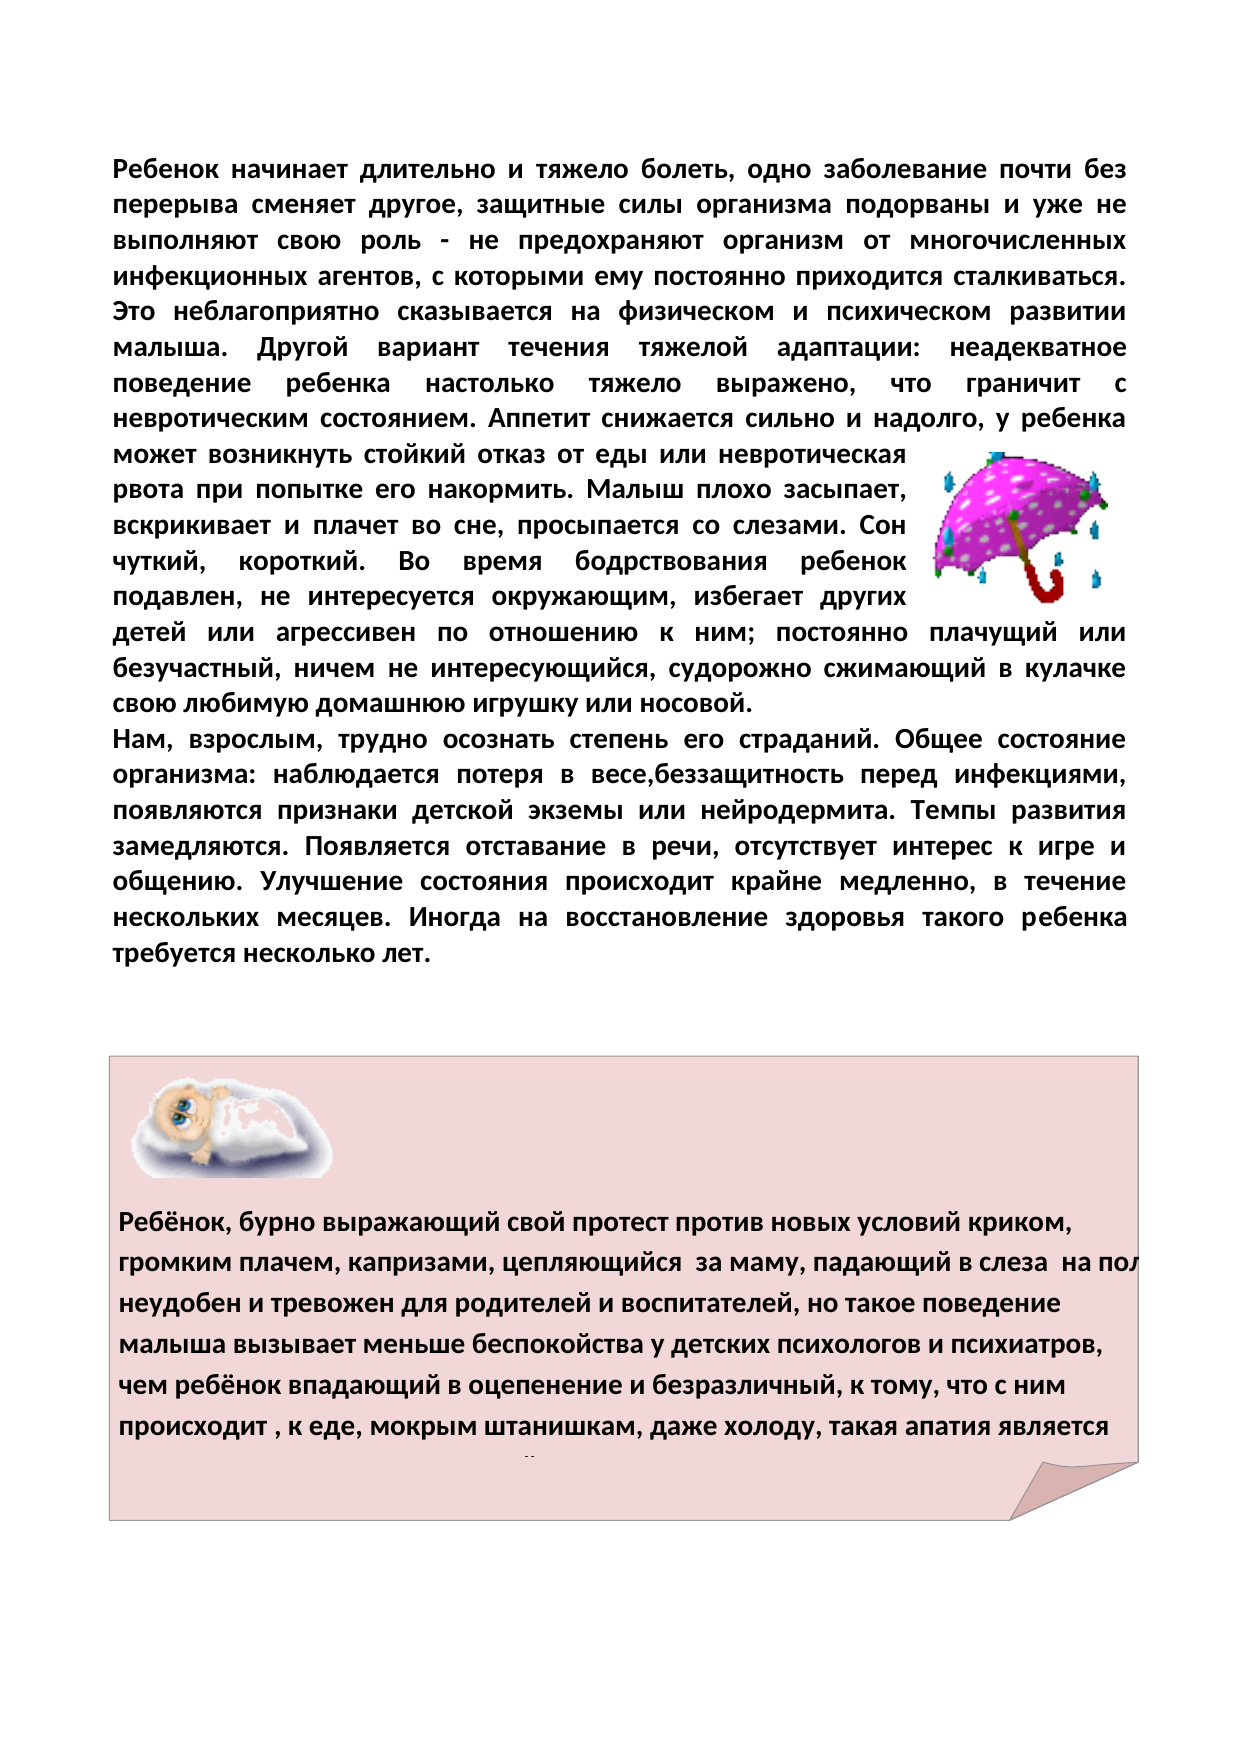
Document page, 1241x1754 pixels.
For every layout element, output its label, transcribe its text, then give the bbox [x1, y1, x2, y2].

text Ребенок начинает длительно и тяжело болеть, одно заболевание почти без перерыва сменяет другое, защитные силы организма подорваны и уже не выполняют свою роль - не предохраняют организм от многочисленных инфекционных агентов, с которыми ему постоянно приходится сталкиваться. Это неблагоприятно сказывается на физическом и психическом развитии малыша. Другой вариант течения тяжелой адаптации: неадекватное поведение ребенка настолько тяжело выражено, что граничит с невротическим состоянием. Аппетит снижается сильно и надолго, у ребенка может возникнуть стойкий отказ от еды или невротическая рвота при попытке его накормить. Малыш плохо засыпает, вскрикивает и плачет во сне, просыпается со слезами. Сон чуткий, короткий. Во время бодрствования ребенок подавлен, не интересуется окружающим, избегает других детей или агрессивен по отношению к ним; постоянно плачущий или безучастный, ничем не интересующийся, судорожно сжимающий в кулачке свою любимую домашнюю игрушку или носовой. [112, 150, 1128, 720]
picture [118, 1065, 342, 1178]
picture [926, 452, 1108, 609]
text Нам, взрослым, трудно осознать степень его страданий. Общее состояние организма: наблюдается потеря в весе,беззащитность перед инфекциями, появляются признаки детской экземы или нейродермита. Темпы развития замедляются. Появляется отставание в речи, отсутствует интерес к игре и общению. Улучшение состояния происходит крайне медленно, в течение нескольких месяцев. Иногда на восстановление здоровья такого ребенка требуется несколько лет. [112, 720, 1128, 969]
